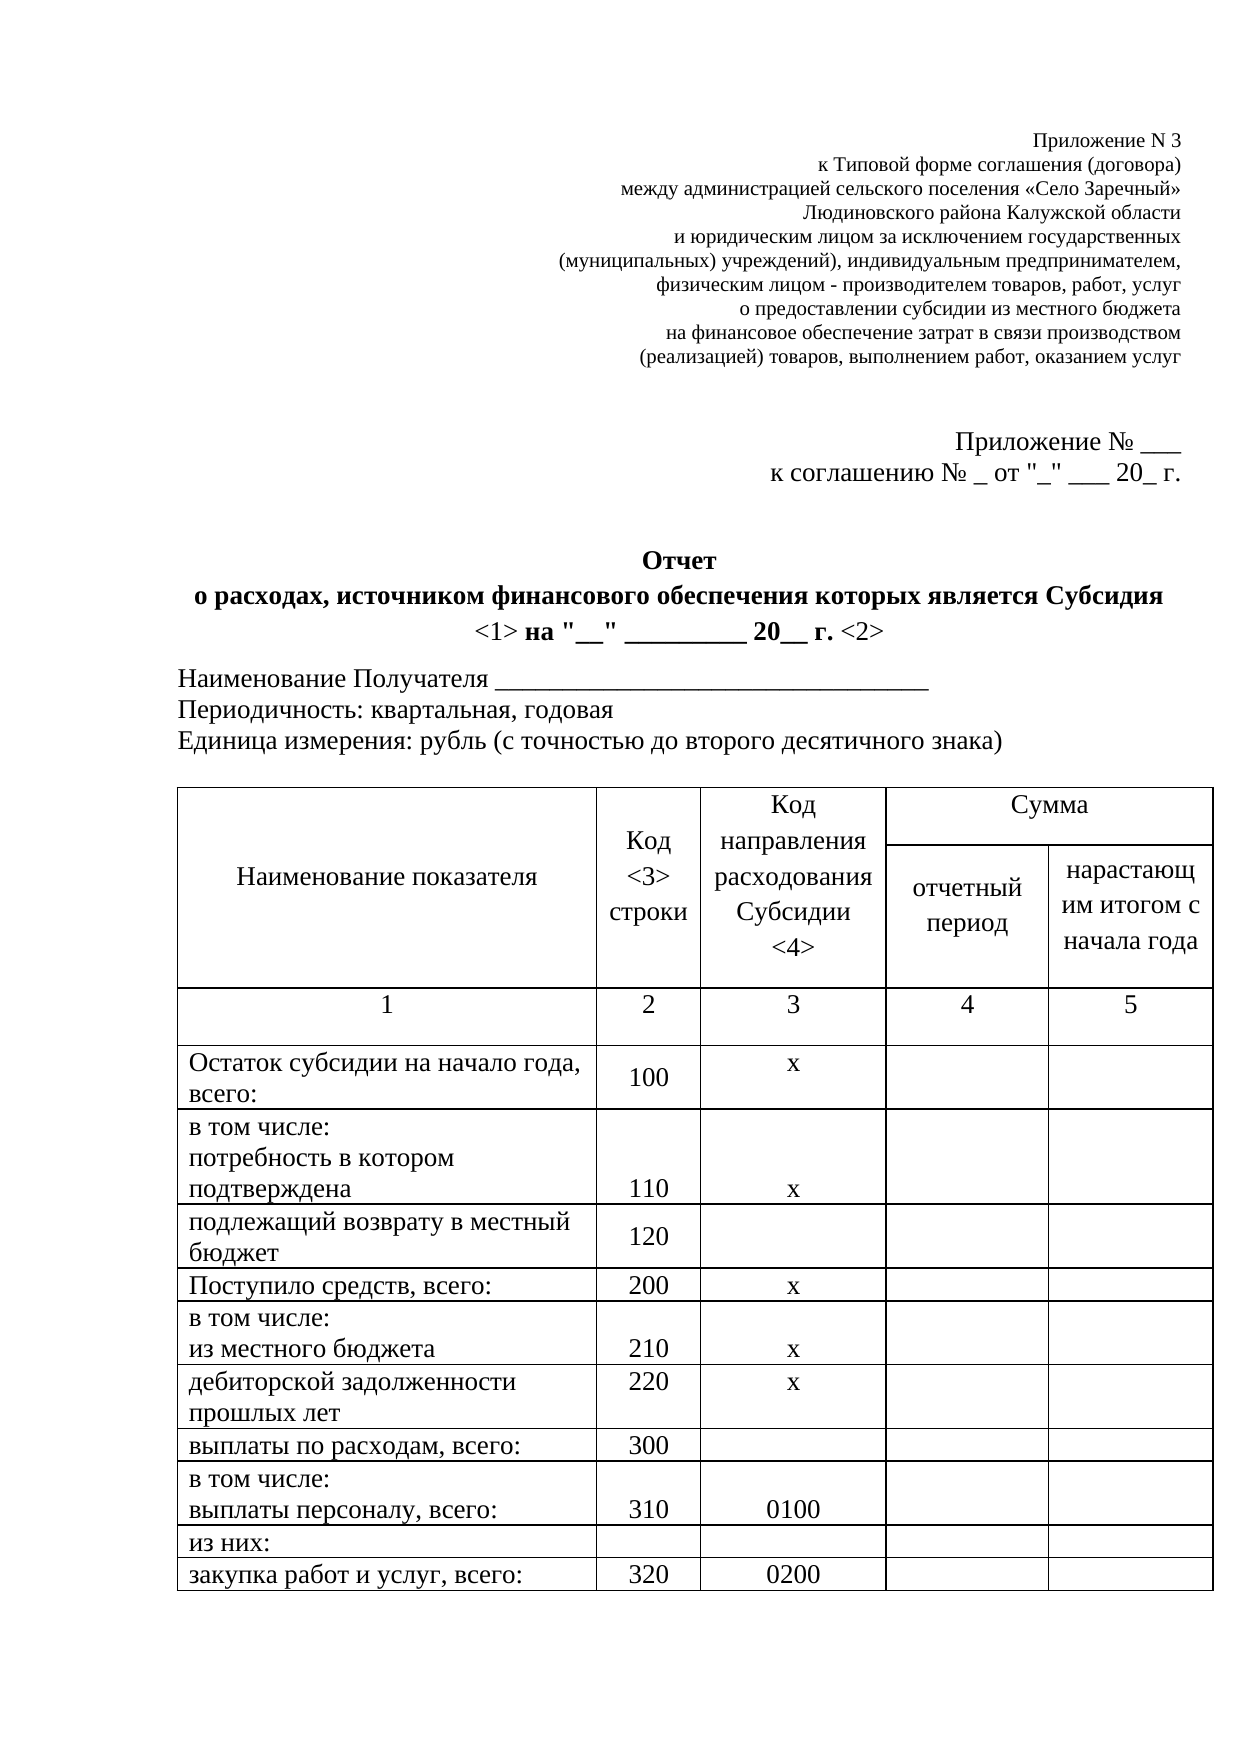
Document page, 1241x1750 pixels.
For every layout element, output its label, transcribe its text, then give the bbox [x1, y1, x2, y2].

table_cell 4 [887, 989, 1048, 1044]
table_cell 320 [597, 1558, 700, 1589]
table_cell x [701, 1365, 885, 1428]
table_cell [1049, 1269, 1212, 1300]
table_cell 310 [597, 1462, 700, 1524]
table_cell 2 [597, 989, 700, 1044]
text Приложение N 3 [177, 128, 1181, 152]
table_cell [701, 1205, 885, 1267]
table_cell [887, 1429, 1048, 1460]
text к Типовой форме соглашения (договора) [177, 152, 1181, 176]
table_cell из них: [178, 1526, 596, 1557]
table_header Код <3> строки [597, 788, 700, 987]
text (реализацией) товаров, выполнением работ, оказанием услуг [177, 344, 1181, 368]
table_cell [701, 1429, 885, 1460]
table_cell [597, 1526, 700, 1557]
table_cell в том числе: потребность в котором подтверждена [178, 1110, 596, 1203]
text Периодичность: квартальная, годовая [177, 693, 1181, 724]
table_cell отчетный период [887, 846, 1048, 987]
table_cell [1049, 1526, 1212, 1557]
table_cell дебиторской задолженности прошлых лет [178, 1365, 596, 1428]
table_cell 0200 [701, 1558, 885, 1589]
table_cell [887, 1526, 1048, 1557]
table_cell закупка работ и услуг, всего: [178, 1558, 596, 1589]
table_cell x [701, 1110, 885, 1203]
table_cell 5 [1049, 989, 1212, 1044]
text Отчет о расходах, источником финансового обеспечения которых является Субсидия <1> на "__" _________ 20__ г. <2> [177, 544, 1181, 646]
table_cell [1049, 1558, 1212, 1589]
table_cell 120 [597, 1205, 700, 1267]
table_cell 100 [597, 1046, 700, 1108]
table_cell x [701, 1269, 885, 1300]
table_cell 110 [597, 1110, 700, 1203]
table_cell [1049, 1365, 1212, 1428]
table_cell Поступило средств, всего: [178, 1269, 596, 1300]
table_cell [1049, 1046, 1212, 1108]
table_cell [887, 1110, 1048, 1203]
table_cell подлежащий возврату в местный бюджет [178, 1205, 596, 1267]
text на финансовое обеспечение затрат в связи производством [177, 320, 1181, 344]
table_cell x [701, 1302, 885, 1364]
text между администрацией сельского поселения «Село Заречный» [177, 176, 1181, 200]
table_cell [1049, 1302, 1212, 1364]
table_header Наименование показателя [178, 788, 596, 987]
table_cell [887, 1269, 1048, 1300]
text Единица измерения: рубль (с точностью до второго десятичного знака) [177, 724, 1181, 756]
table_header Код направления расходования Субсидии <4> [701, 788, 885, 987]
table_cell [887, 1205, 1048, 1267]
table_cell [887, 1365, 1048, 1428]
table_cell [1049, 1110, 1212, 1203]
text к соглашению № _ от "_" ___ 20_ г. [177, 456, 1181, 487]
text Людиновского района Калужской области [177, 200, 1181, 224]
table_header Сумма [887, 788, 1212, 844]
table_cell [1049, 1429, 1212, 1460]
text Наименование Получателя ________________________________ [177, 662, 1181, 693]
table_cell 1 [178, 989, 596, 1044]
table_cell в том числе: выплаты персоналу, всего: [178, 1462, 596, 1524]
table_cell [701, 1526, 885, 1557]
table_cell нарастающим итогом с начала года [1049, 846, 1212, 987]
text и юридическим лицом за исключением государственных [177, 224, 1181, 248]
table_cell [887, 1558, 1048, 1589]
table_cell [887, 1046, 1048, 1108]
text Приложение № ___ [177, 425, 1181, 456]
table_cell 220 [597, 1365, 700, 1428]
table_cell 3 [701, 989, 885, 1044]
table_cell 210 [597, 1302, 700, 1364]
table_cell [887, 1302, 1048, 1364]
table_cell 300 [597, 1429, 700, 1460]
table_cell x [701, 1046, 885, 1108]
table_cell 0100 [701, 1462, 885, 1524]
table_cell выплаты по расходам, всего: [178, 1429, 596, 1460]
table_cell [887, 1462, 1048, 1524]
table_cell [1049, 1205, 1212, 1267]
table_cell 200 [597, 1269, 700, 1300]
text физическим лицом - производителем товаров, работ, услуг [177, 272, 1181, 296]
table_cell [1049, 1462, 1212, 1524]
table_cell Остаток субсидии на начало года, всего: [178, 1046, 596, 1108]
table_cell в том числе: из местного бюджета [178, 1302, 596, 1364]
text (муниципальных) учреждений), индивидуальным предпринимателем, [177, 248, 1181, 272]
text о предоставлении субсидии из местного бюджета [177, 296, 1181, 320]
